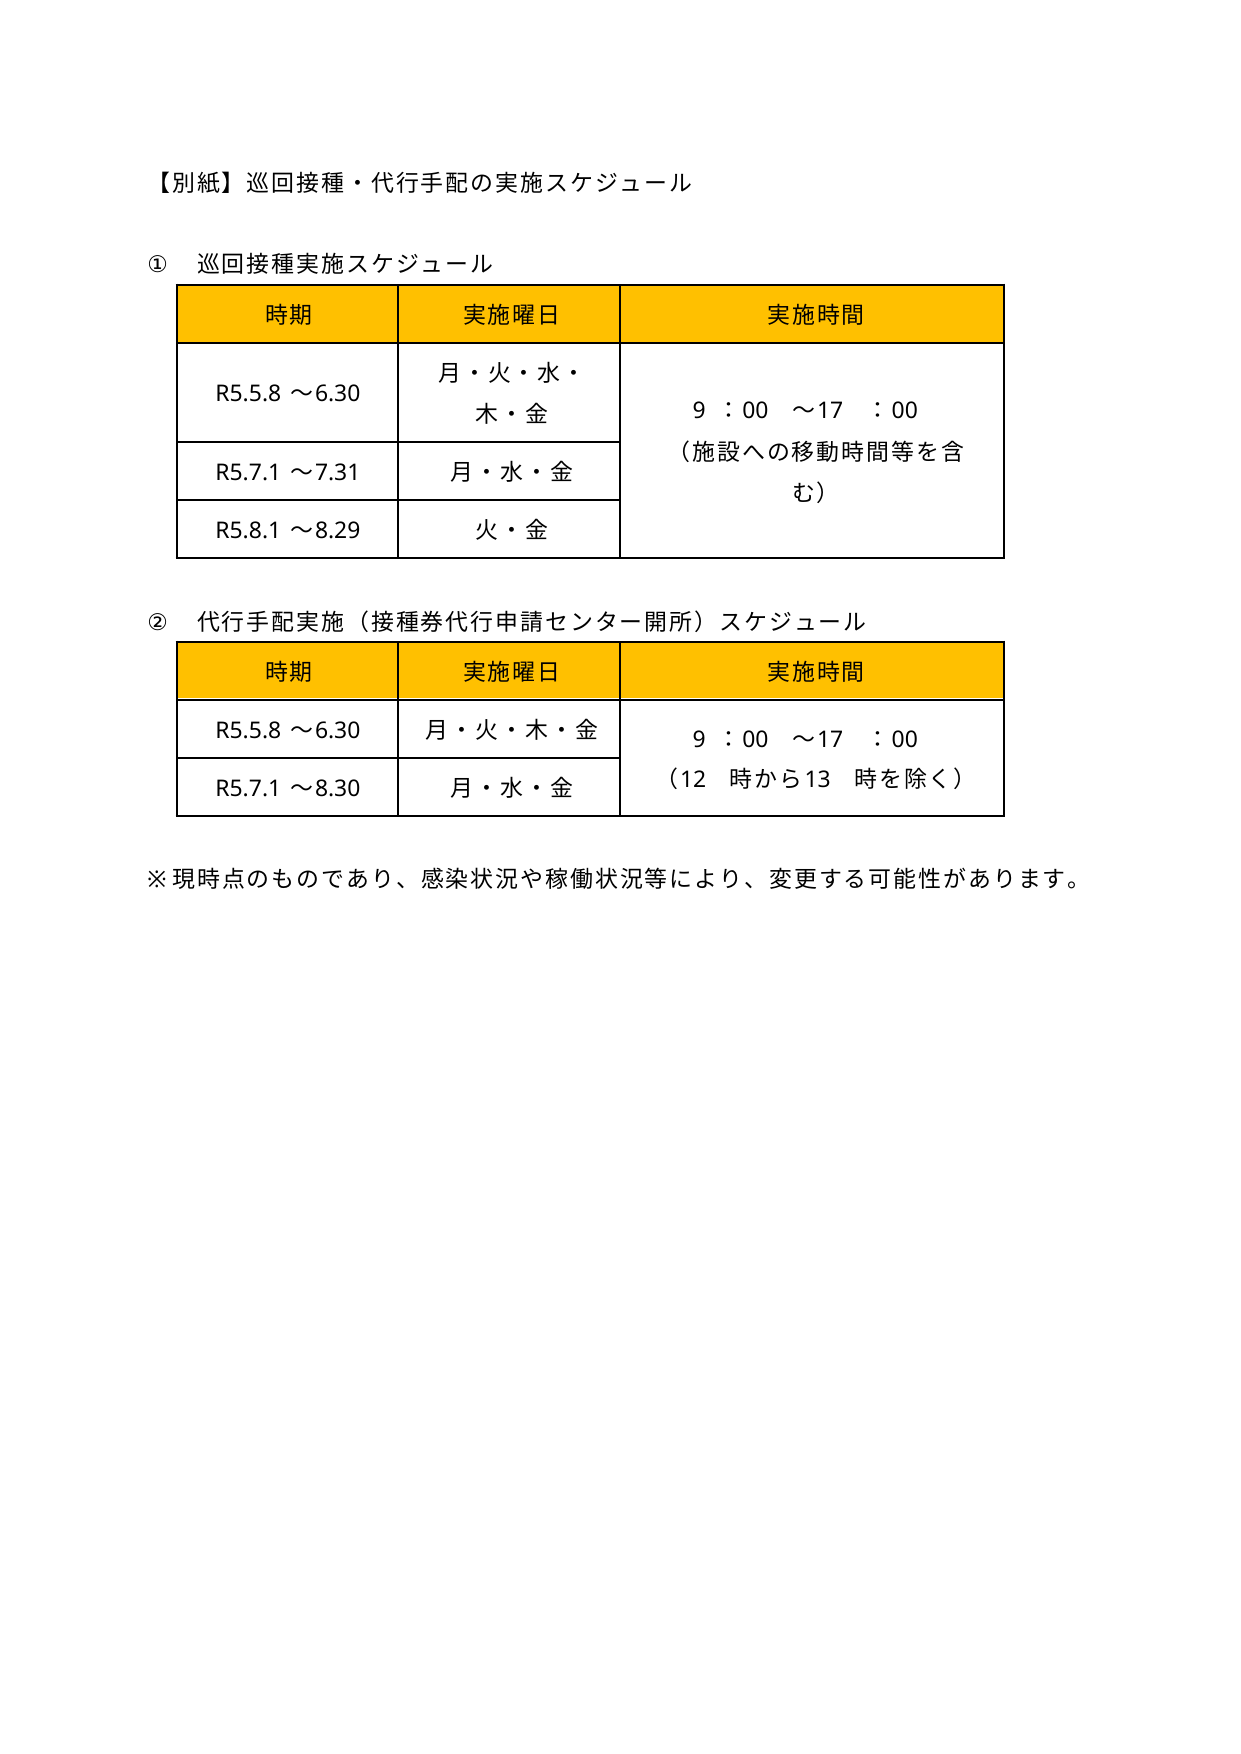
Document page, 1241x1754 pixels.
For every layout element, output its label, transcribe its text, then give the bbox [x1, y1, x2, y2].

list 巡回接種実施スケジュール [147, 243, 1093, 283]
table_cell 火・金 [399, 501, 619, 557]
table_header 実施曜日 [399, 286, 619, 342]
table_cell R5.5.8～6.30 [178, 701, 397, 757]
table_cell 9：00～17：00 （施設への移動時間等を含む） [621, 344, 1003, 557]
table_cell 9：00～17：00 （12時から13時を除く） [621, 701, 1003, 814]
table_header 時期 [178, 286, 397, 342]
list 代行手配実施（接種券代行申請センター開所）スケジュール [147, 599, 1093, 641]
table_cell 月・火・木・金 [399, 701, 619, 757]
table_header 実施時間 [621, 643, 1003, 698]
table_header 時期 [178, 643, 397, 698]
table_cell R5.8.1～8.29 [178, 501, 397, 557]
table_cell 月・水・金 [399, 759, 619, 814]
table_cell R5.7.1～7.31 [178, 443, 397, 498]
table_header 実施時間 [621, 286, 1003, 342]
text ※現時点のものであり、感染状況や稼働状況等により、変更する可能性があります。 [147, 858, 1093, 898]
table_header 実施曜日 [399, 643, 619, 698]
table_cell R5.5.8～6.30 [178, 344, 397, 441]
table_cell 月・火・水・木・金 [399, 344, 619, 441]
table_cell 月・水・金 [399, 443, 619, 498]
table_cell R5.7.1～8.30 [178, 759, 397, 814]
text 【別紙】巡回接種・代行手配の実施スケジュール [147, 161, 1093, 202]
